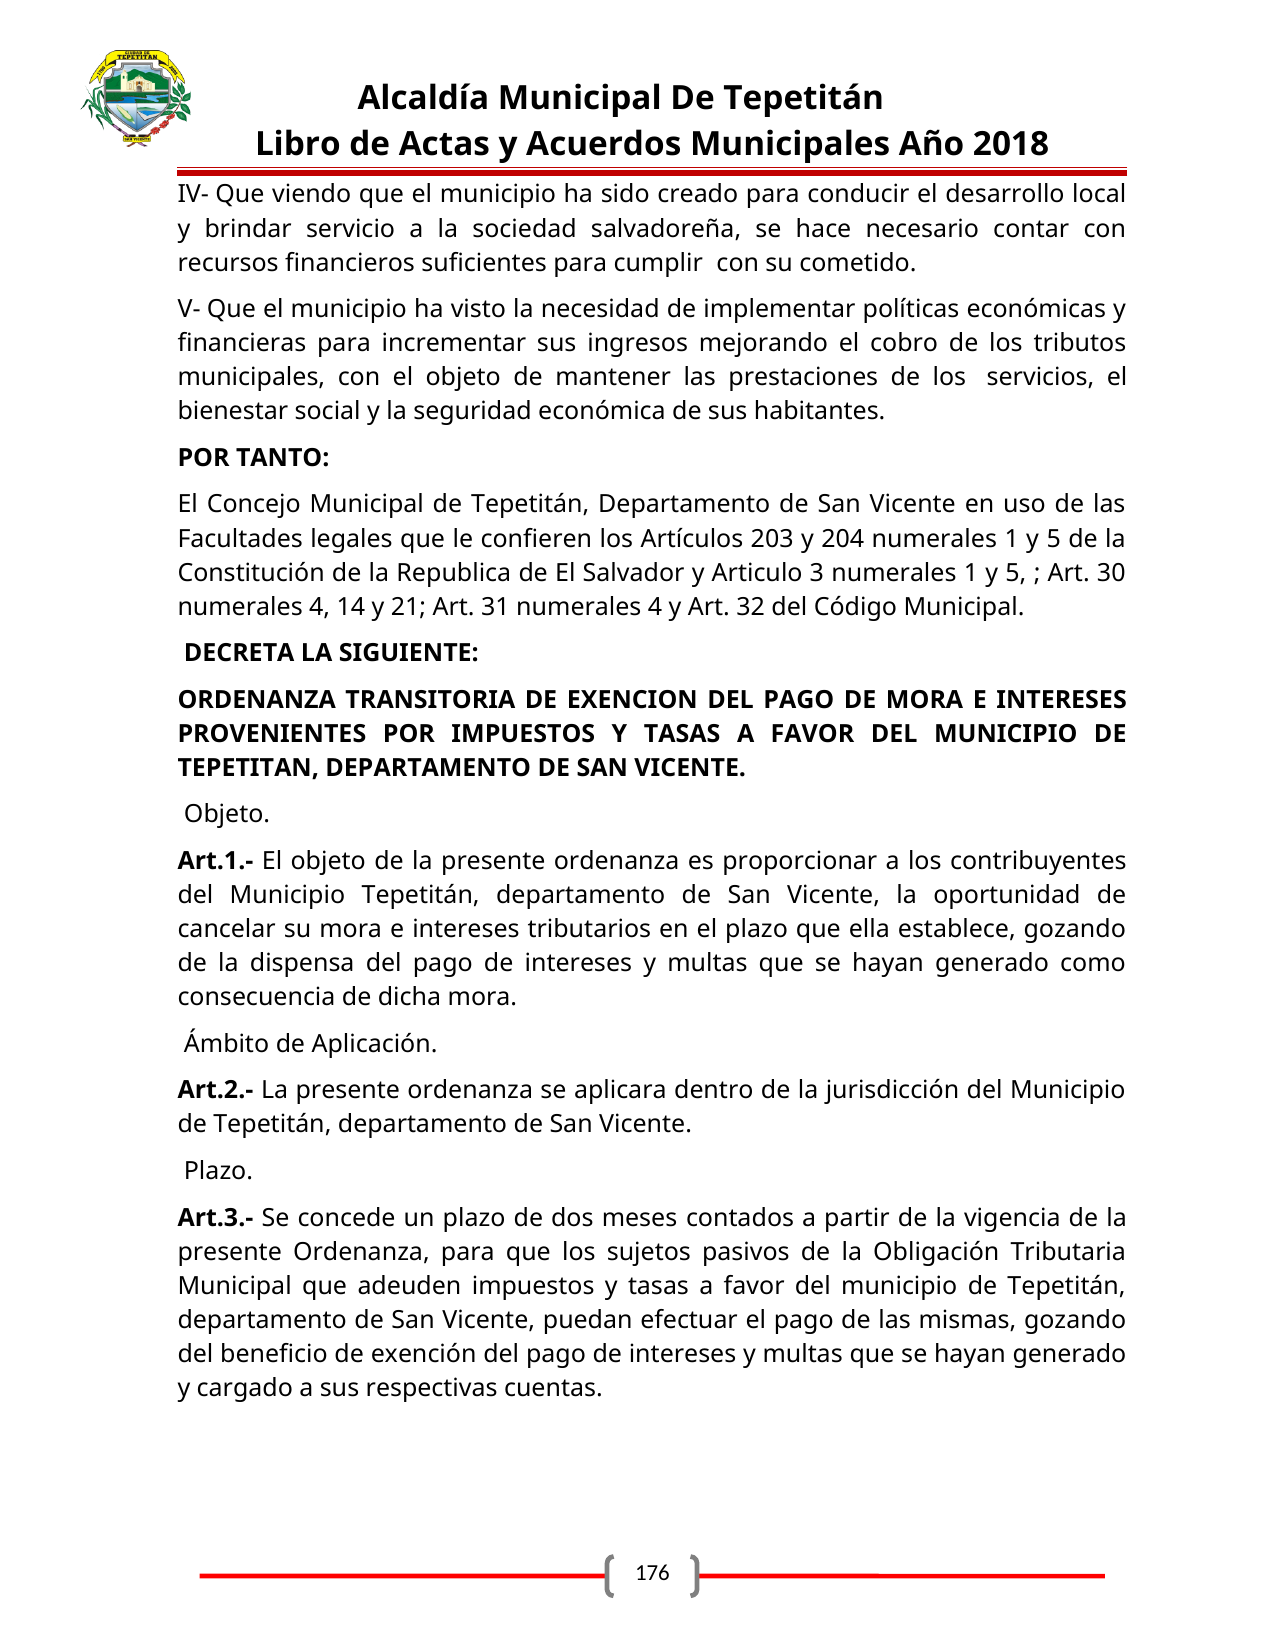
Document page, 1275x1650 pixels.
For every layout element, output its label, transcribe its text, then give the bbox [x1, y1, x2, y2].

text V- Que el municipio ha visto la necesidad de implementar políticas económicas y financieras para incrementar sus ingresos mejorando el cobro de los tributos municipales, con el objeto de mantener las prestaciones de los servicios, el bienestar social y la seguridad económica de sus habitantes. [177, 291, 1127, 427]
text Art.2.- La presente ordenanza se aplicara dentro de la jurisdicción del Municipio de Tepetitán, departamento de San Vicente. [177, 1072, 1127, 1140]
text Plazo. [177, 1153, 1127, 1187]
text Ámbito de Aplicación. [177, 1026, 1127, 1059]
text POR TANTO: [177, 439, 1127, 474]
picture [79, 50, 191, 147]
text El Concejo Municipal de Tepetitán, Departamento de San Vicente en uso de las Facultades legales que le confieren los Artículos 203 y 204 numerales 1 y 5 de la Constitución de la Republica de El Salvador y Articulo 3 numerales 1 y 5, ; Art. 30 numerales 4, 14 y 21; Art. 31 numerales 4 y Art. 32 del Código Municipal. [177, 486, 1127, 622]
text DECRETA LA SIGUIENTE: [177, 635, 1127, 669]
text Objeto. [177, 796, 1127, 830]
text Art.1.- El objeto de la presente ordenanza es proporcionar a los contribuyentes del Municipio Tepetitán, departamento de San Vicente, la oportunidad de cancelar su mora e intereses tributarios en el plazo que ella establece, gozando de la dispensa del pago de intereses y multas que se hayan generado como consecuencia de dicha mora. [177, 843, 1127, 1013]
text ORDENANZA TRANSITORIA DE EXENCION DEL PAGO DE MORA E INTERESES PROVENIENTES POR IMPUESTOS Y TASAS A FAVOR DEL MUNICIPIO DE TEPETITAN, DEPARTAMENTO DE SAN VICENTE. [177, 681, 1127, 784]
text Art.3.- Se concede un plazo de dos meses contados a partir de la vigencia de la presente Ordenanza, para que los sujetos pasivos de la Obligación Tributaria Municipal que adeuden impuestos y tasas a favor del municipio de Tepetitán, departamento de San Vicente, puedan efectuar el pago de las mismas, gozando del beneficio de exención del pago de intereses y multas que se hayan generado y cargado a sus respectivas cuentas. [177, 1199, 1127, 1404]
text IV- Que viendo que el municipio ha sido creado para conducir el desarrollo local y brindar servicio a la sociedad salvadoreña, se hace necesario contar con recursos financieros suficientes para cumplir con su cometido. [177, 176, 1127, 278]
